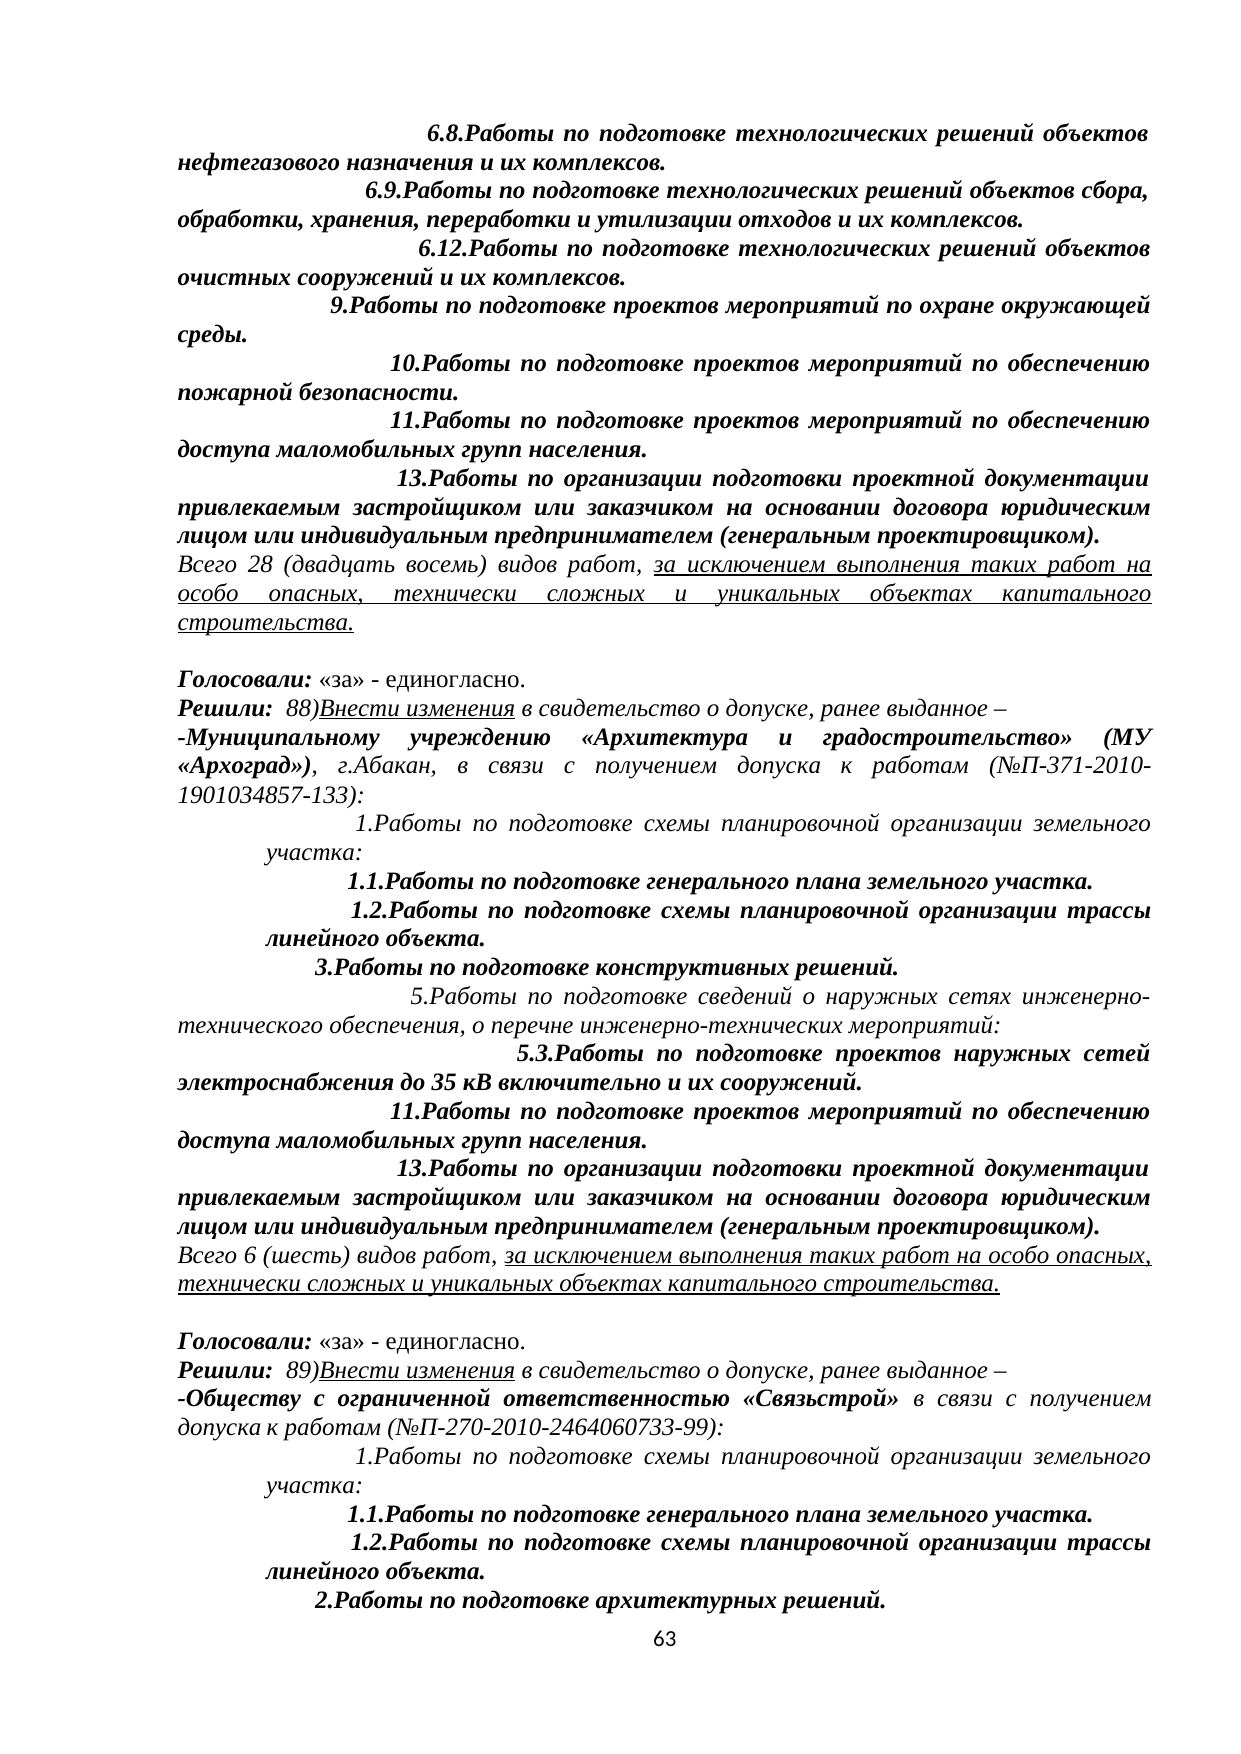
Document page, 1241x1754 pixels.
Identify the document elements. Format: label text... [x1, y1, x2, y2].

text 11.Работы по подготовке проектов мероприятий по обеспечению доступа маломобильных групп населения. [177, 1096, 1152, 1153]
text 13.Работы по организации подготовки проектной документации привлекаемым застройщиком или заказчиком на основании договора юридическим лицом или индивидуальным предпринимателем (генеральным проектировщиком). [177, 463, 1152, 549]
text 2.Работы по подготовке архитектурных решений. [177, 1585, 1152, 1614]
text 9.Работы по подготовке проектов мероприятий по охране окружающей среды. [177, 291, 1152, 348]
text 1.Работы по подготовке схемы планировочной организации земельного участка: [266, 808, 1152, 866]
text -Муниципальному учреждению «Архитектура и градостроительство» (МУ «Архоград»), г.Абакан, в связи с получением допуска к работам (№П-371-2010-1901034857-133): [177, 722, 1152, 808]
text 10.Работы по подготовке проектов мероприятий по обеспечению пожарной безопасности. [177, 348, 1152, 406]
text 3.Работы по подготовке конструктивных решений. [177, 952, 1152, 981]
text 11.Работы по подготовке проектов мероприятий по обеспечению доступа маломобильных групп населения. [177, 406, 1152, 463]
text Голосовали: «за» - единогласно. [177, 664, 1152, 693]
text Решили: 88)Внести изменения в свидетельство о допуске, ранее выданное – [177, 693, 1152, 722]
text -Обществу с ограниченной ответственностью «Связьстрой» в связи с получением допуска к работам (№П-270-2010-2464060733-99): [177, 1383, 1152, 1441]
text Голосовали: «за» - единогласно. [177, 1326, 1152, 1355]
text 1.Работы по подготовке схемы планировочной организации земельного участка: [266, 1441, 1152, 1499]
text Всего 28 (двадцать восемь) видов работ, за исключением выполнения таких работ на особо опасных, технически сложных и уникальных объектах капитального строительства. [177, 549, 1152, 603]
text 6.12.Работы по подготовке технологических решений объектов очистных сооружений и их комплексов. [177, 233, 1152, 291]
text 13.Работы по организации подготовки проектной документации привлекаемым застройщиком или заказчиком на основании договора юридическим лицом или индивидуальным предпринимателем (генеральным проектировщиком). [177, 1153, 1152, 1240]
text 1.2.Работы по подготовке схемы планировочной организации трассы линейного объекта. [266, 895, 1152, 952]
text 1.1.Работы по подготовке генерального плана земельного участка. [266, 866, 1152, 895]
text 5.Работы по подготовке сведений о наружных сетях инженерно-технического обеспечения, о перечне инженерно-технических мероприятий: [177, 981, 1152, 1038]
text 6.8.Работы по подготовке технологических решений объектов нефтегазового назначения и их комплексов. [177, 118, 1152, 176]
text 5.3.Работы по подготовке проектов наружных сетей электроснабжения до 35 кВ включительно и их сооружений. [177, 1038, 1152, 1096]
text Решили: 89)Внести изменения в свидетельство о допуске, ранее выданное – [177, 1355, 1152, 1383]
text 6.9.Работы по подготовке технологических решений объектов сбора, обработки, хранения, переработки и утилизации отходов и их комплексов. [177, 176, 1152, 233]
text Всего 28 (двадцать восемь) видов работ, за исключением выполнения таких работ на особо опасных, технически сложных и уникальных объектах капитального строительства. [177, 604, 1152, 636]
text 1.2.Работы по подготовке схемы планировочной организации трассы линейного объекта. [266, 1527, 1152, 1585]
text Всего 6 (шесть) видов работ, за исключением выполнения таких работ на особо опасных, технически сложных и уникальных объектах капитального строительства. [177, 1240, 1152, 1297]
text 1.1.Работы по подготовке генерального плана земельного участка. [266, 1499, 1152, 1527]
